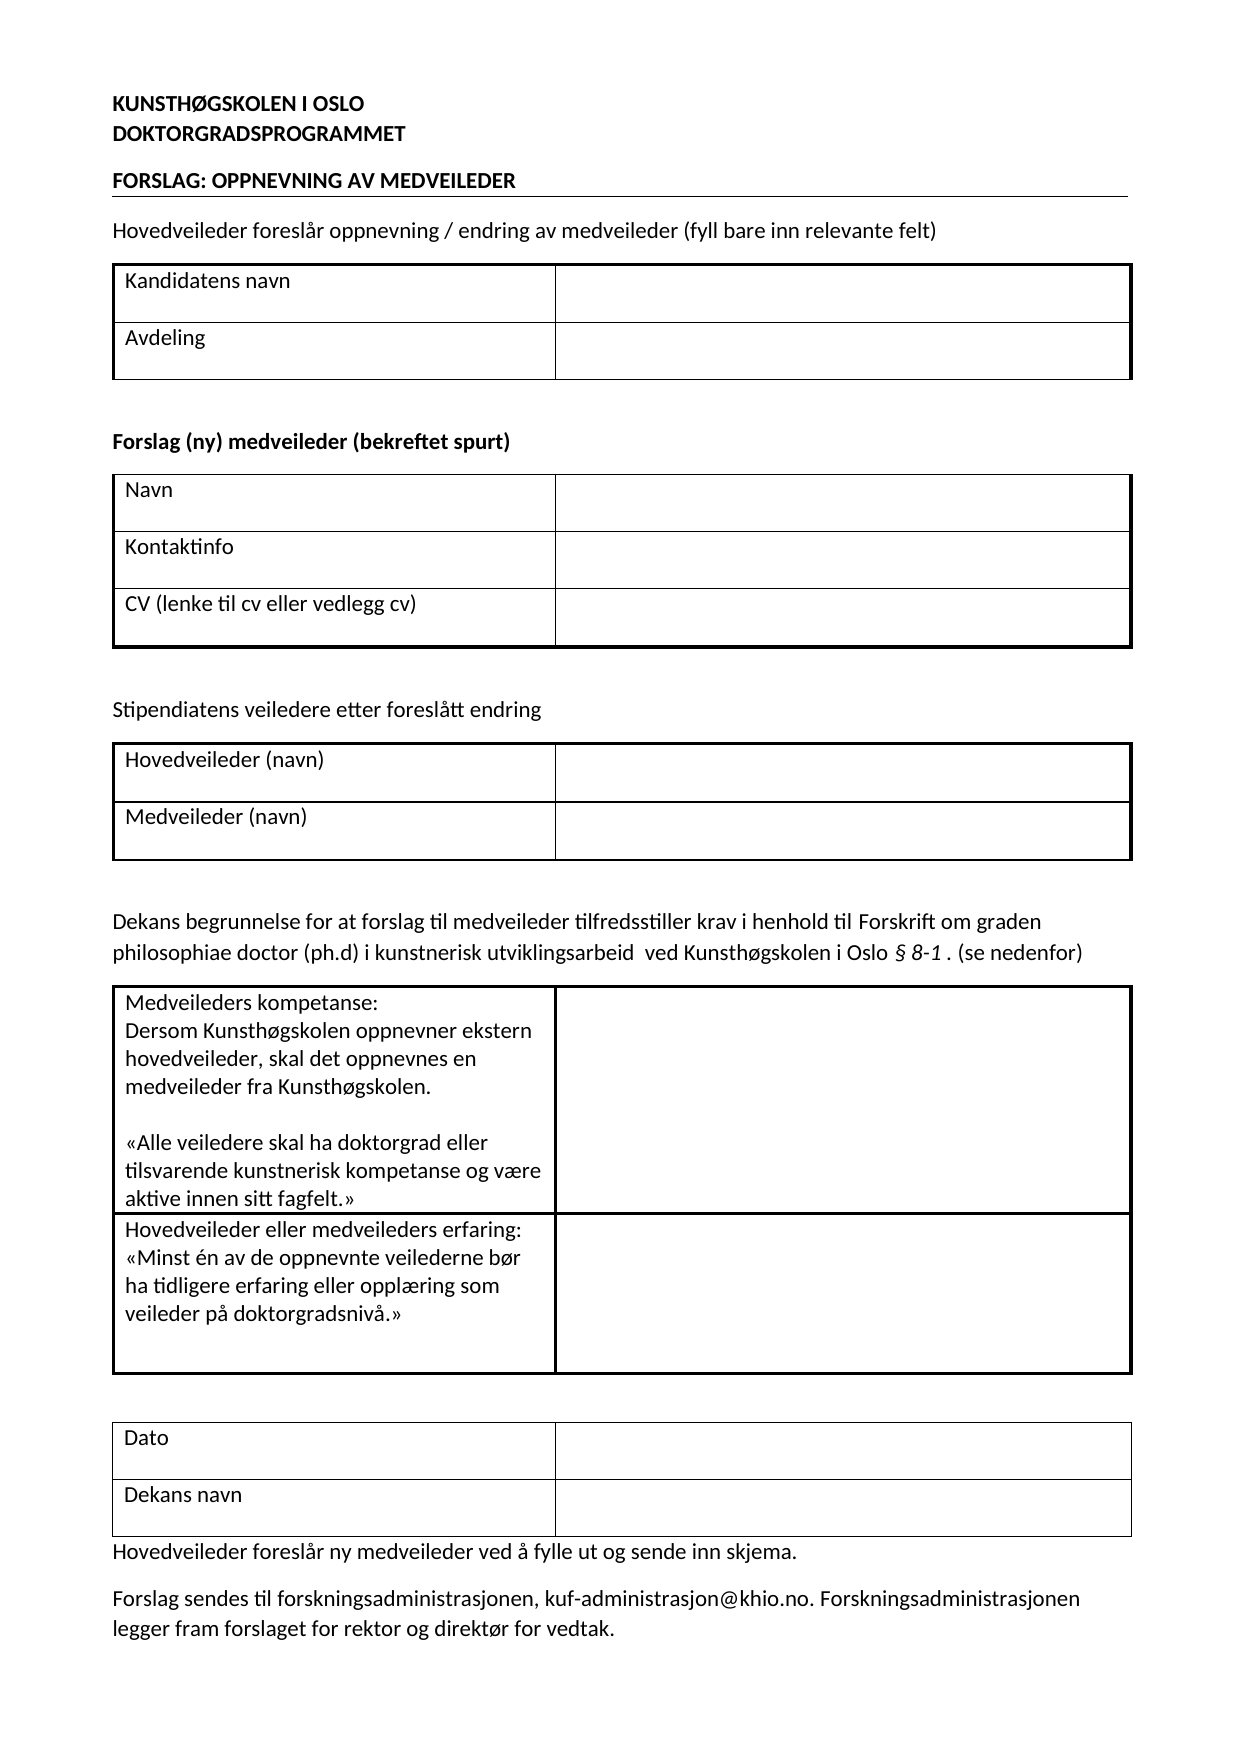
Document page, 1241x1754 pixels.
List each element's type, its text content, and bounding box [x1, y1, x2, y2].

table_cell CV (lenke til cv eller vedlegg cv) [115, 589, 555, 645]
table_header [556, 1423, 1131, 1479]
table_cell Kontaktinfo [115, 532, 555, 588]
table_cell [557, 1215, 1129, 1372]
table_cell Hovedveileder eller medveileders erfaring: «Minst én av de oppnevnte veilederne bør ha tidligere erfaring eller opplæring som veileder på doktorgradsnivå.» [115, 1215, 554, 1372]
text Stipendiatens veiledere etter foreslått endring [112, 695, 1128, 723]
text KUNSTHØGSKOLEN I OSLO DOKTORGRADSPROGRAMMET [112, 89, 1128, 147]
text Hovedveileder foreslår oppnevning / endring av medveileder (fyll bare inn relevante felt) [112, 216, 1128, 244]
text Forslag (ny) medveileder (bekreftet spurt) [112, 427, 1128, 455]
table_cell [556, 589, 1129, 645]
table_cell Medveileder (navn) [115, 803, 555, 858]
table_header Kandidatens navn [115, 266, 555, 322]
table_cell [556, 803, 1129, 858]
table_cell Dekans navn [113, 1480, 555, 1536]
table_cell [556, 532, 1129, 588]
text FORSLAG: OPPNEVNING AV MEDVEILEDER [112, 166, 1128, 196]
table_header Navn [115, 475, 555, 531]
table_cell [556, 323, 1129, 379]
table_header [556, 266, 1129, 322]
table_header [556, 475, 1129, 531]
table_header Medveileders kompetanse: Dersom Kunsthøgskolen oppnevner ekstern hovedveileder, skal det oppnevnes en medveileder fra Kunsthøgskolen. «Alle veiledere skal ha doktorgrad eller tilsvarende kunstnerisk kompetanse og være aktive innen sitt fagfelt.» [115, 988, 554, 1212]
text Forslag sendes til forskningsadministrasjonen, kuf-administrasjon@khio.no. Forskningsadministrasjonen legger fram forslaget for rektor og direktør for vedtak. [112, 1584, 1128, 1642]
table_header [556, 745, 1129, 801]
table_header Hovedveileder (navn) [115, 745, 555, 801]
text Dekans begrunnelse for at forslag til medveileder tilfredsstiller krav i henhold til Forskrift om graden philosophiae doctor (ph.d) i kunstnerisk utviklingsarbeid ved Kunsthøgskolen i Oslo § 8-1 . (se nedenfor) [112, 907, 1128, 966]
text Hovedveileder foreslår ny medveileder ved å fylle ut og sende inn skjema. [112, 1537, 1128, 1565]
table_cell [556, 1480, 1131, 1536]
table_header Dato [113, 1423, 555, 1479]
table_header [557, 988, 1129, 1212]
table_cell Avdeling [115, 323, 555, 379]
